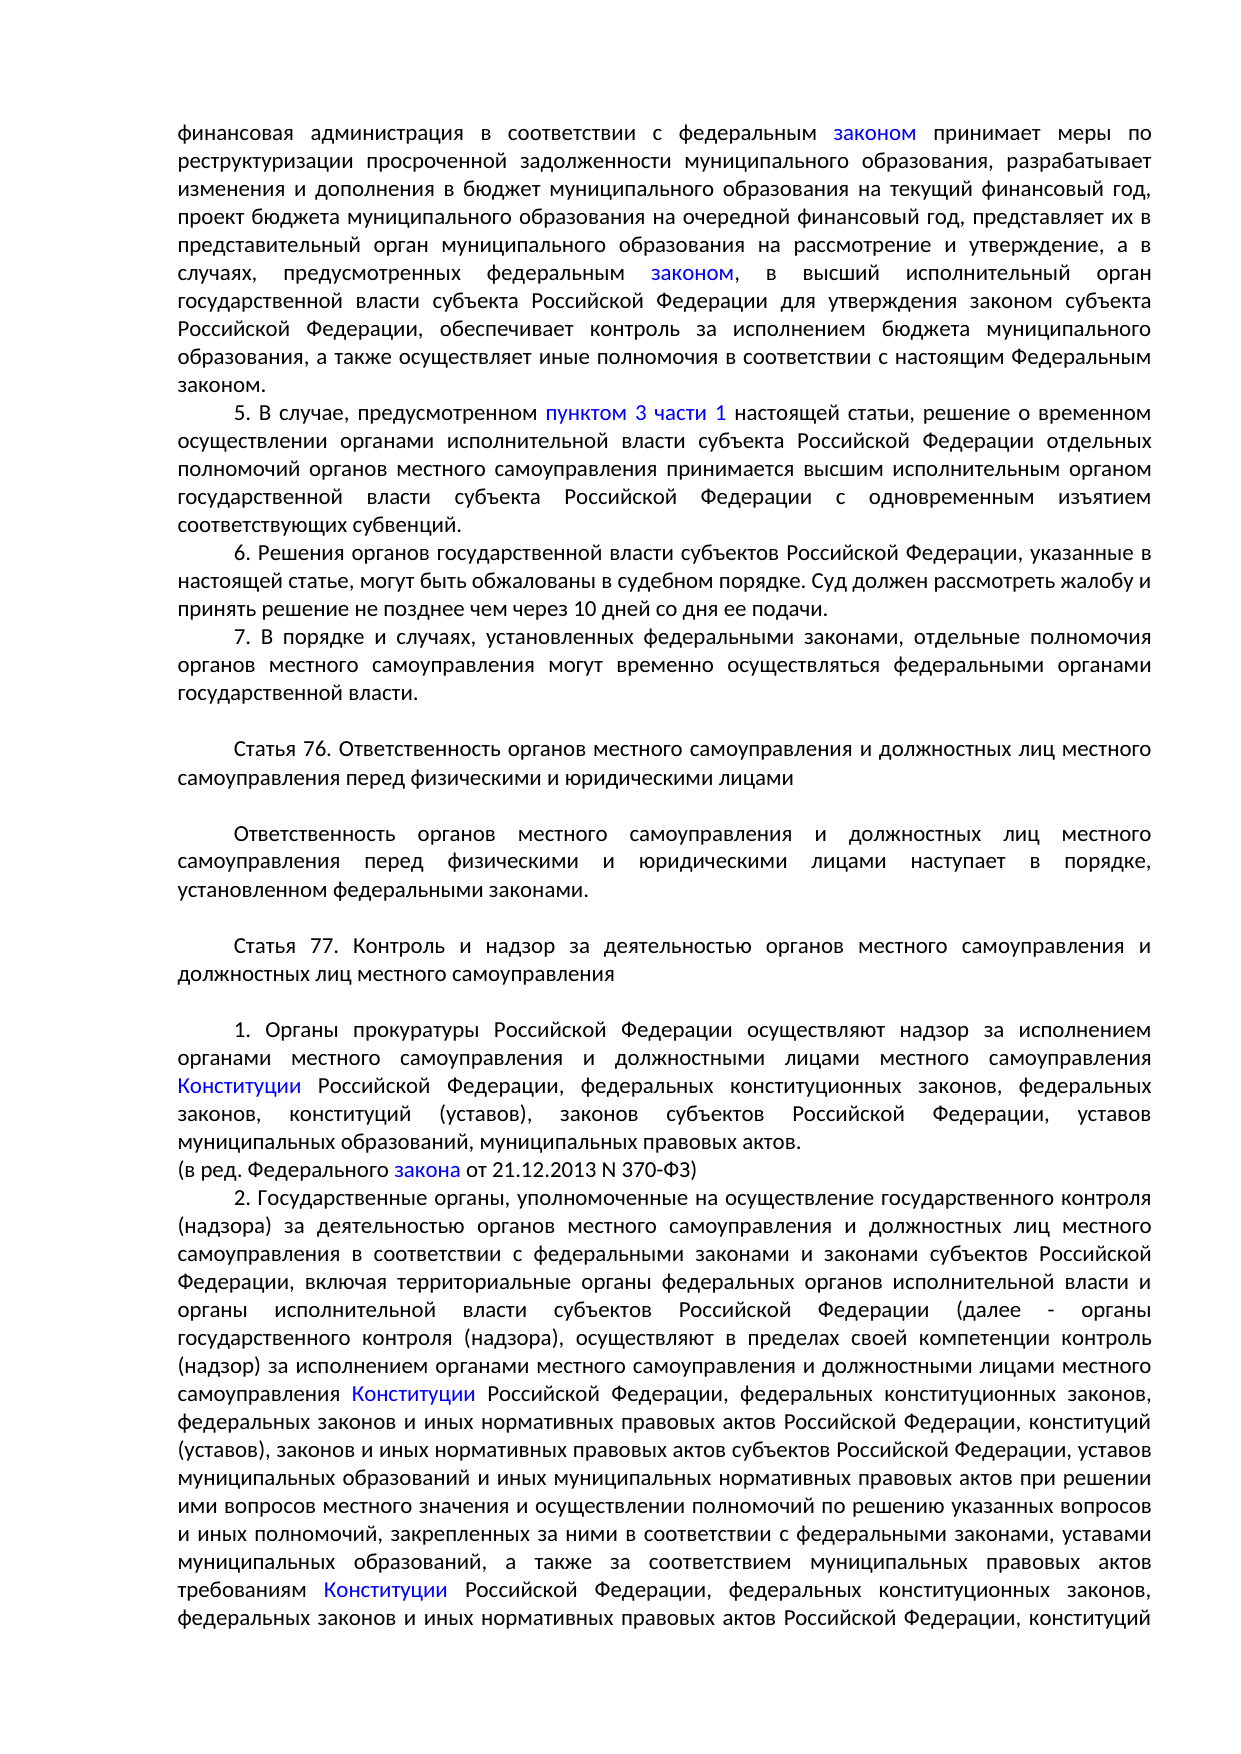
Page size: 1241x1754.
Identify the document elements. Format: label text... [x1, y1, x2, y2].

text (в ред. Федерального закона от 21.12.2013 N 370-ФЗ) [177, 1155, 1152, 1183]
text Статья 77. Контроль и надзор за деятельностью органов местного самоуправления и должностных лиц местного самоуправления [177, 931, 1152, 987]
text 7. В порядке и случаях, установленных федеральными законами, отдельные полномочия органов местного самоуправления могут временно осуществляться федеральными органами государственной власти. [177, 622, 1152, 707]
text 5. В случае, предусмотренном пунктом 3 части 1 настоящей статьи, решение о временном осуществлении органами исполнительной власти субъекта Российской Федерации отдельных полномочий органов местного самоуправления принимается высшим исполнительным органом государственной власти субъекта Российской Федерации с одновременным изъятием соответствующих субвенций. [177, 398, 1152, 538]
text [177, 118, 1152, 398]
text 1. Органы прокуратуры Российской Федерации осуществляют надзор за исполнением органами местного самоуправления и должностными лицами местного самоуправления Конституции Российской Федерации, федеральных конституционных законов, федеральных законов, конституций (уставов), законов субъектов Российской Федерации, уставов муниципальных образований, муниципальных правовых актов. [177, 1015, 1152, 1155]
text 6. Решения органов государственной власти субъектов Российской Федерации, указанные в настоящей статье, могут быть обжалованы в судебном порядке. Суд должен рассмотреть жалобу и принять решение не позднее чем через 10 дней со дня ее подачи. [177, 538, 1152, 622]
text Ответственность органов местного самоуправления и должностных лиц местного самоуправления перед физическими и юридическими лицами наступает в порядке, установленном федеральными законами. [177, 819, 1152, 903]
text Статья 76. Ответственность органов местного самоуправления и должностных лиц местного самоуправления перед физическими и юридическими лицами [177, 734, 1152, 791]
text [177, 1183, 1152, 1631]
